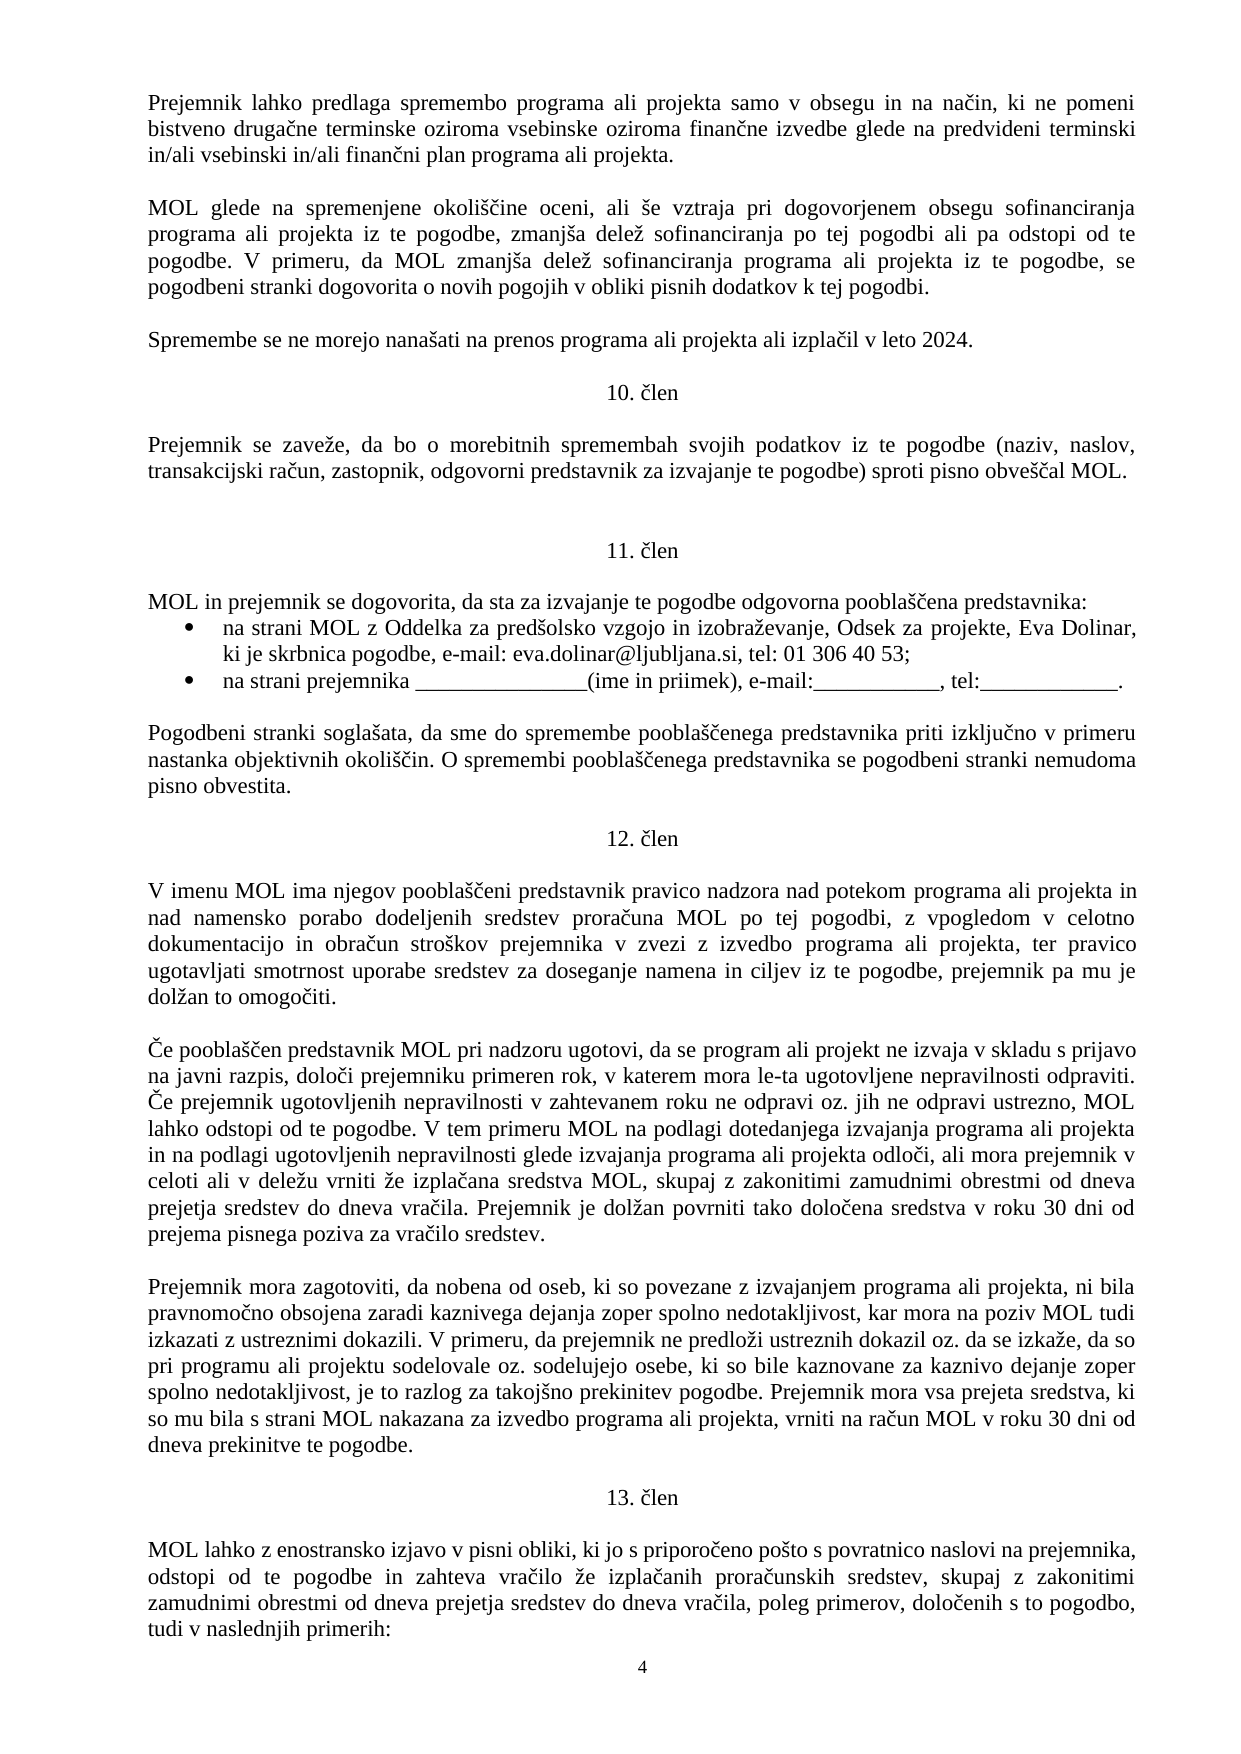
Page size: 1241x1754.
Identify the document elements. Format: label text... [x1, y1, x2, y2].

text 13. člen [148, 1484, 1137, 1510]
text Spremembe se ne morejo nanašati na prenos programa ali projekta ali izplačil v leto 2024. [148, 326, 1137, 352]
text MOL in prejemnik se dogovorita, da sta za izvajanje te pogodbe odgovorna pooblaščena predstavnika: [148, 588, 1137, 614]
text MOL glede na spremenjene okoliščine oceni, ali še vztraja pri dogovorjenem obsegu sofinanciranja programa ali projekta iz te pogodbe, zmanjša delež sofinanciranja po tej pogodbi ali pa odstopi od te pogodbe. V primeru, da MOL zmanjša delež sofinanciranja programa ali projekta iz te pogodbe, se pogodbeni stranki dogovorita o novih pogojih v obliki pisnih dodatkov k tej pogodbi. [148, 194, 1137, 299]
text MOL lahko z enostransko izjavo v pisni obliki, ki jo s priporočeno pošto s povratnico naslovi na prejemnika, odstopi od te pogodbe in zahteva vračilo že izplačanih proračunskih sredstev, skupaj z zakonitimi zamudnimi obrestmi od dneva prejetja sredstev do dneva vračila, poleg primerov, določenih s to pogodbo, tudi v naslednjih primerih: [148, 1536, 1137, 1642]
list na strani MOL z Oddelka za predšolsko vzgojo in izobraževanje, Odsek za projekte, Eva Dolinar, ki je skrbnica pogodbe, e-mail: eva.dolinar@ljubljana.si, tel: 01 306 40 53; [185, 614, 1137, 667]
text Če pooblaščen predstavnik MOL pri nadzoru ugotovi, da se program ali projekt ne izvaja v skladu s prijavo na javni razpis, določi prejemniku primeren rok, v katerem mora le-ta ugotovljene nepravilnosti odpraviti. Če prejemnik ugotovljenih nepravilnosti v zahtevanem roku ne odpravi oz. jih ne odpravi ustrezno, MOL lahko odstopi od te pogodbe. V tem primeru MOL na podlagi dotedanjega izvajanja programa ali projekta in na podlagi ugotovljenih nepravilnosti glede izvajanja programa ali projekta odloči, ali mora prejemnik v celoti ali v deležu vrniti že izplačana sredstva MOL, skupaj z zakonitimi zamudnimi obrestmi od dneva prejetja sredstev do dneva vračila. Prejemnik je dolžan povrniti tako določena sredstva v roku 30 dni od prejema pisnega poziva za vračilo sredstev. [148, 1036, 1137, 1247]
text Prejemnik se zaveže, da bo o morebitnih spremembah svojih podatkov iz te pogodbe (naziv, naslov, transakcijski račun, zastopnik, odgovorni predstavnik za izvajanje te pogodbe) sproti pisno obveščal MOL. [148, 431, 1137, 484]
text 11. člen [148, 537, 1137, 563]
text Prejemnik lahko predlaga spremembo programa ali projekta samo v obsegu in na način, ki ne pomeni bistveno drugačne terminske oziroma vsebinske oziroma finančne izvedbe glede na predvideni terminski in/ali vsebinski in/ali finančni plan programa ali projekta. [148, 89, 1137, 168]
text 10. člen [148, 378, 1137, 405]
text V imenu MOL ima njegov pooblaščeni predstavnik pravico nadzora nad potekom programa ali projekta in nad namensko porabo dodeljenih sredstev proračuna MOL po tej pogodbi, z vpogledom v celotno dokumentacijo in obračun stroškov prejemnika v zvezi z izvedbo programa ali projekta, ter pravico ugotavljati smotrnost uporabe sredstev za doseganje namena in ciljev iz te pogodbe, prejemnik pa mu je dolžan to omogočiti. [148, 878, 1137, 1009]
text 12. člen [148, 825, 1137, 851]
list na strani prejemnika _______________(ime in priimek), e-mail:___________, tel:____________. [185, 667, 1137, 693]
text Prejemnik mora zagotoviti, da nobena od oseb, ki so povezane z izvajanjem programa ali projekta, ni bila pravnomočno obsojena zaradi kaznivega dejanja zoper spolno nedotakljivost, kar mora na poziv MOL tudi izkazati z ustreznimi dokazili. V primeru, da prejemnik ne predloži ustreznih dokazil oz. da se izkaže, da so pri programu ali projektu sodelovale oz. sodelujejo osebe, ki so bile kaznovane za kaznivo dejanje zoper spolno nedotakljivost, je to razlog za takojšno prekinitev pogodbe. Prejemnik mora vsa prejeta sredstva, ki so mu bila s strani MOL nakazana za izvedbo programa ali projekta, vrniti na račun MOL v roku 30 dni od dneva prekinitve te pogodbe. [148, 1273, 1137, 1457]
text Pogodbeni stranki soglašata, da sme do spremembe pooblaščenega predstavnika priti izključno v primeru nastanka objektivnih okoliščin. O spremembi pooblaščenega predstavnika se pogodbeni stranki nemudoma pisno obvestita. [148, 719, 1137, 798]
